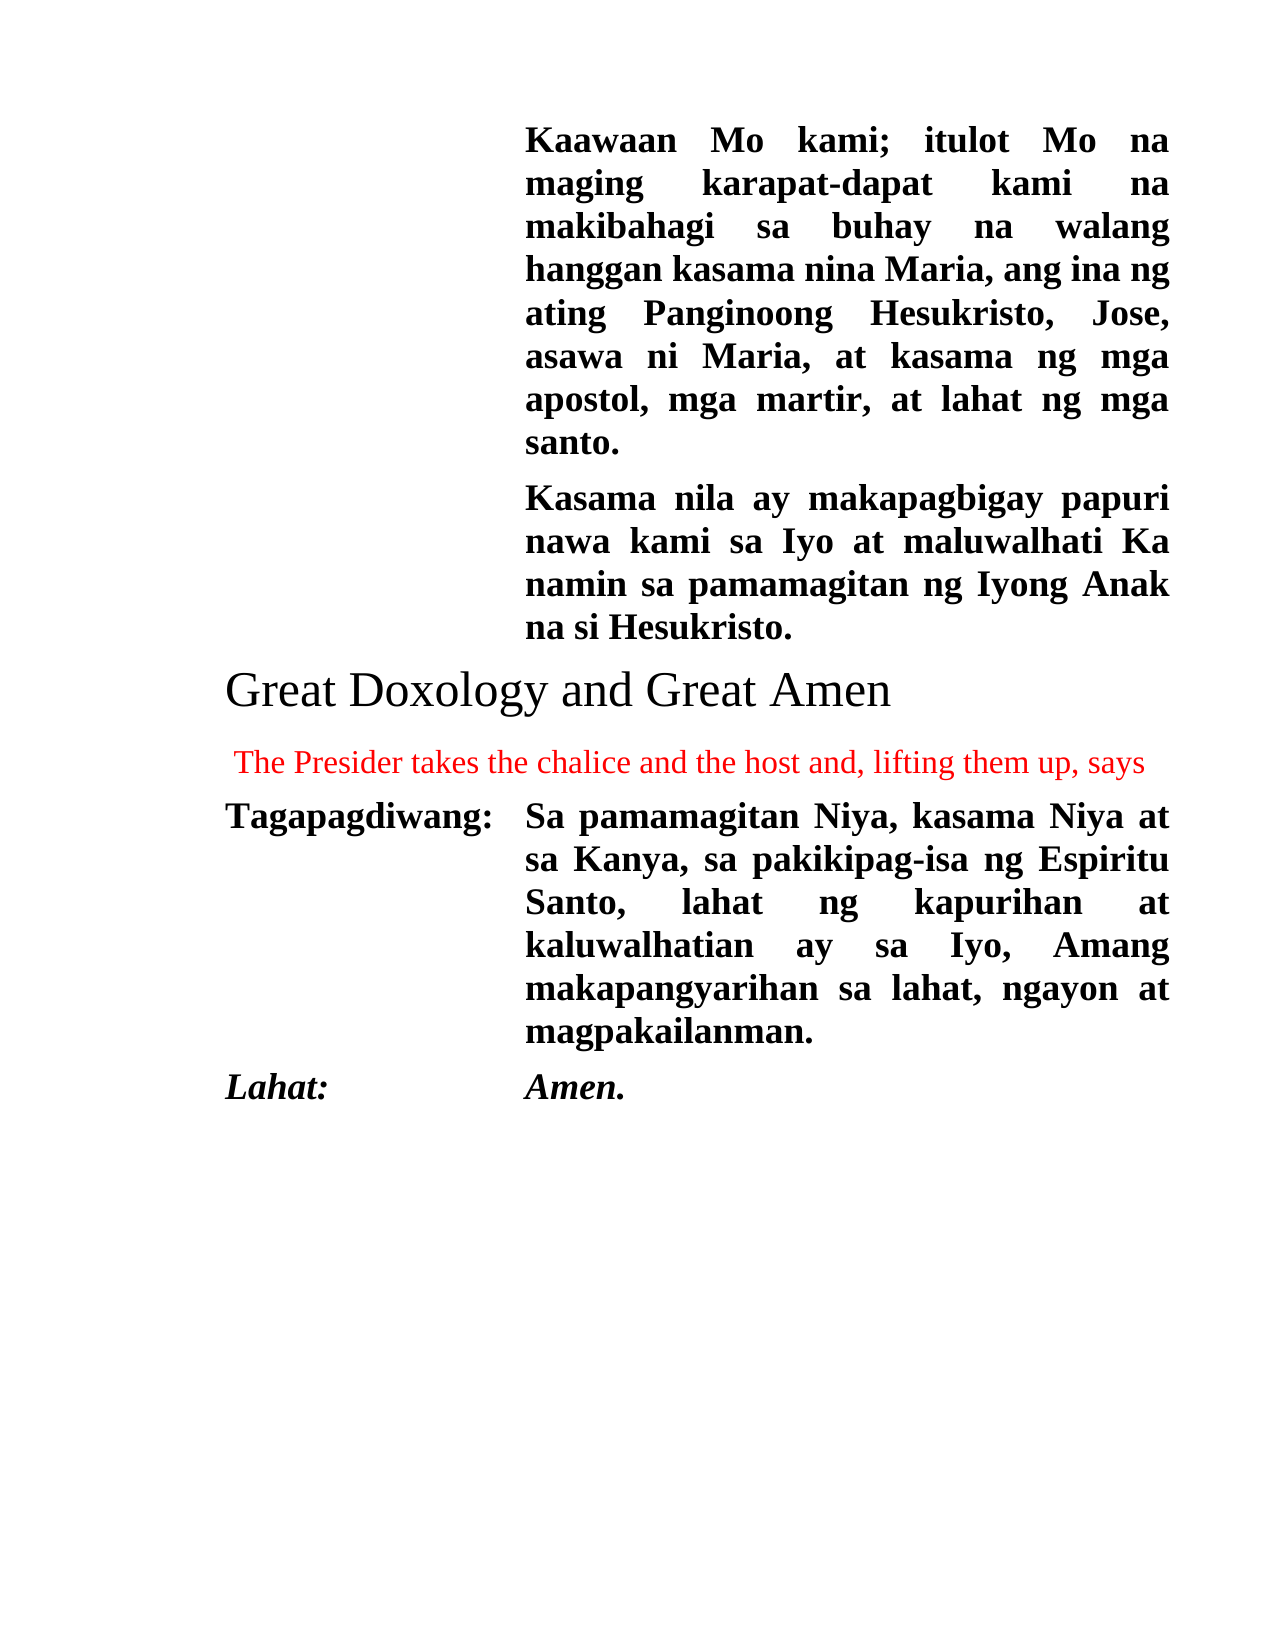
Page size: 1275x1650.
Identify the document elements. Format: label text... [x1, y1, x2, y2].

text The Presider takes the chalice and the host and, lifting them up, says [225, 742, 1170, 781]
text Lahat: Amen. [225, 1064, 1170, 1108]
text Great Doxology and Great Amen [225, 660, 1170, 717]
text Kaawaan Mo kami; itulot Mo na maging karapat-dapat kami na makibahagi sa buhay na walang hanggan kasama nina Maria, ang ina ng ating Panginoong Hesukristo, Jose, asawa ni Maria, at kasama ng mga apostol, mga martir, at lahat ng mga santo. [525, 117, 1170, 462]
text Kasama nila ay makapagbigay papuri nawa kami sa Iyo at maluwalhati Ka namin sa pamamagitan ng Iyong Anak na si Hesukristo. [525, 475, 1170, 647]
text Tagapagdiwang: Sa pamamagitan Niya, kasama Niya at sa Kanya, sa pakikipag-isa ng Espiritu Santo, lahat ng kapurihan at kaluwalhatian ay sa Iyo, Amang makapangyarihan sa lahat, ngayon at magpakailanman. [225, 793, 1170, 1052]
